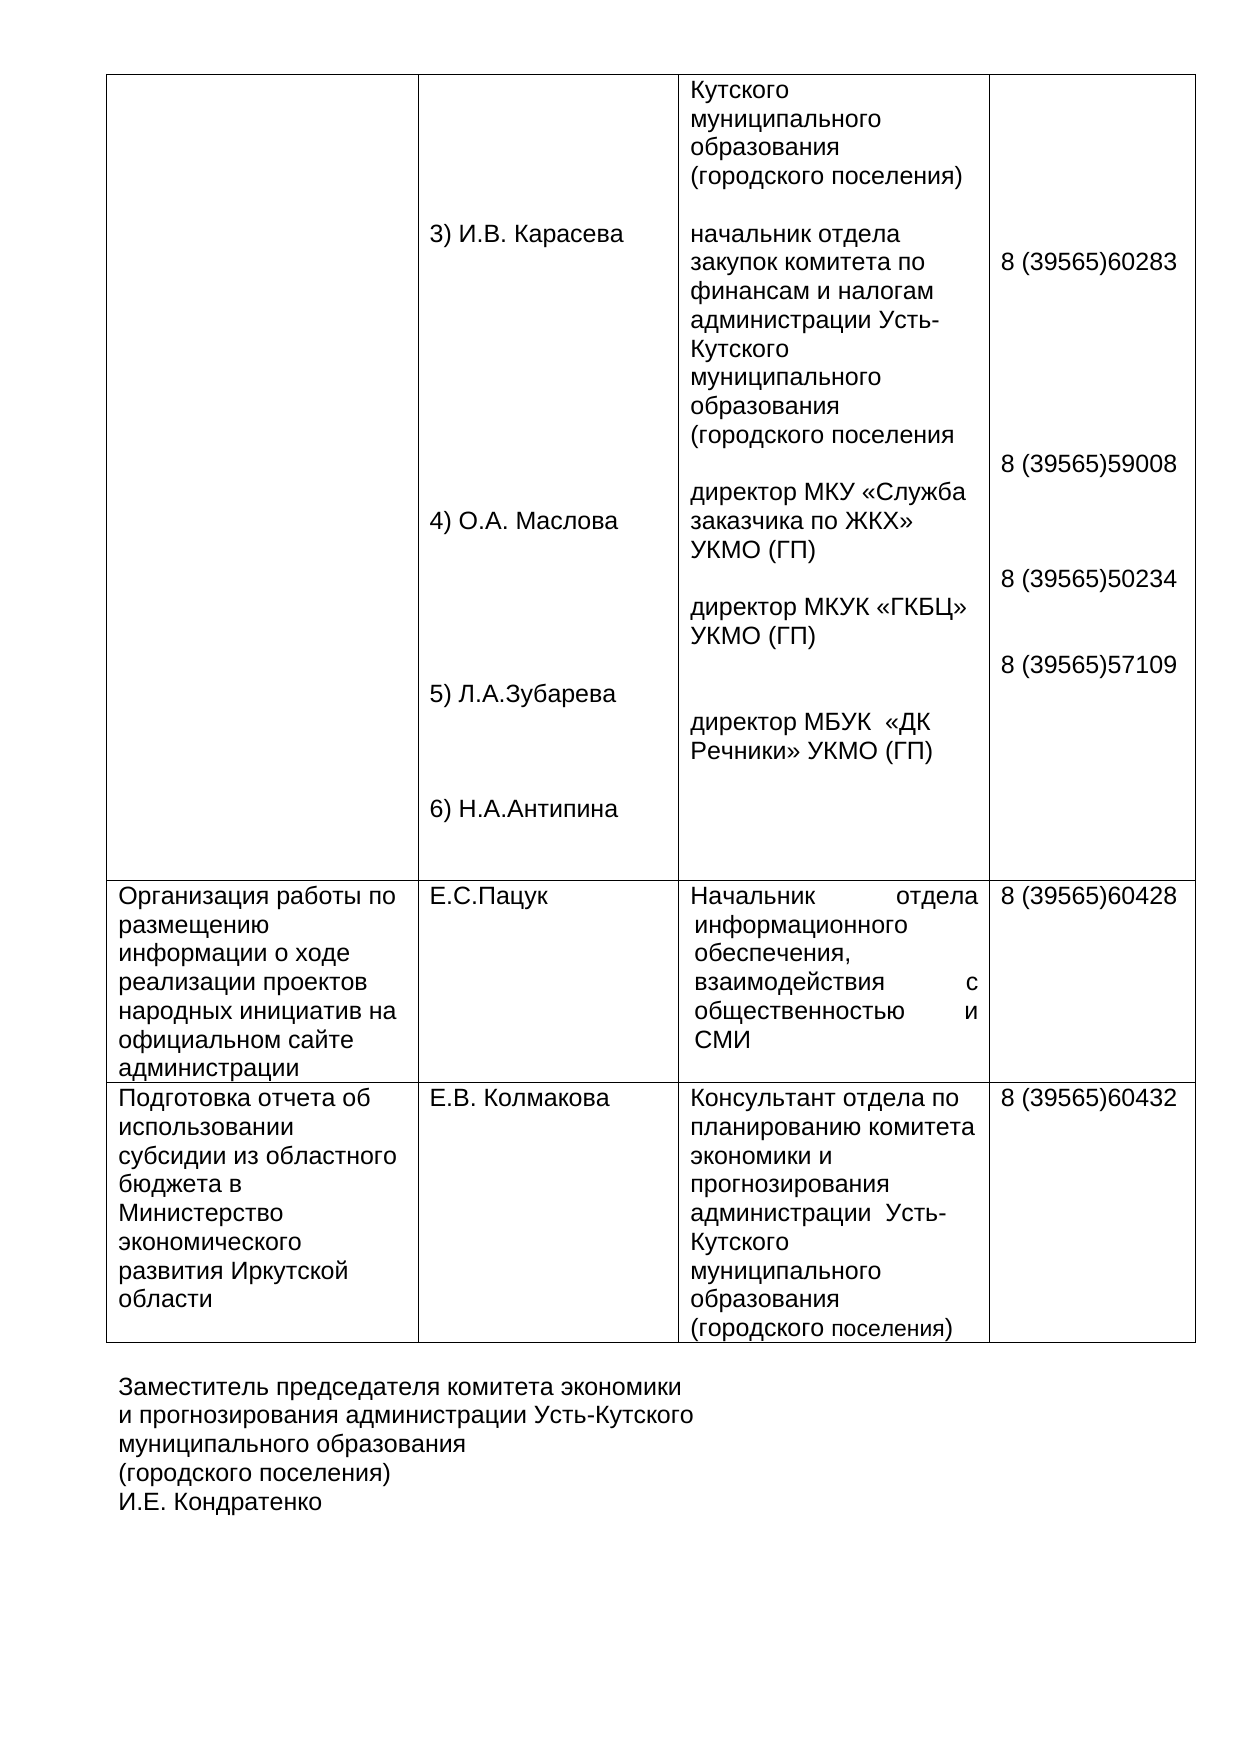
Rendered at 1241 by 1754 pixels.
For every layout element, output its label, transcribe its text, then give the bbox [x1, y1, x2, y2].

table_cell Начальник отдела информационного обеспечения, взаимодействия с общественностью и СМИ [679, 881, 989, 1082]
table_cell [679, 75, 989, 880]
table_cell Консультант отдела по планированию комитета экономики и прогнозирования администрации Усть-Кутского муниципального образования (городского поселения) [679, 1083, 989, 1342]
table_cell Е.С.Пацук [419, 881, 678, 1082]
text Заместитель председателя комитета экономики [118, 1372, 1152, 1401]
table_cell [419, 75, 678, 880]
table_cell Подготовка отчета об использовании субсидии из областного бюджета в Министерство экономического развития Иркутской области [107, 1083, 418, 1342]
table_cell Организация работы по размещению информации о ходе реализации проектов народных инициатив на официальном сайте администрации [107, 881, 418, 1082]
table_cell Е.В. Колмакова [419, 1083, 678, 1342]
table_cell 8 (39565)60428 [990, 881, 1195, 1082]
table_cell 8 (39565)60432 [990, 1083, 1195, 1342]
text муниципального образования [118, 1429, 1152, 1458]
text (городского поселения) [118, 1458, 1152, 1487]
text и прогнозирования администрации Усть-Кутского [118, 1401, 1152, 1429]
text И.Е. Кондратенко [118, 1487, 1152, 1516]
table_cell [990, 75, 1195, 880]
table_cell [107, 75, 418, 880]
